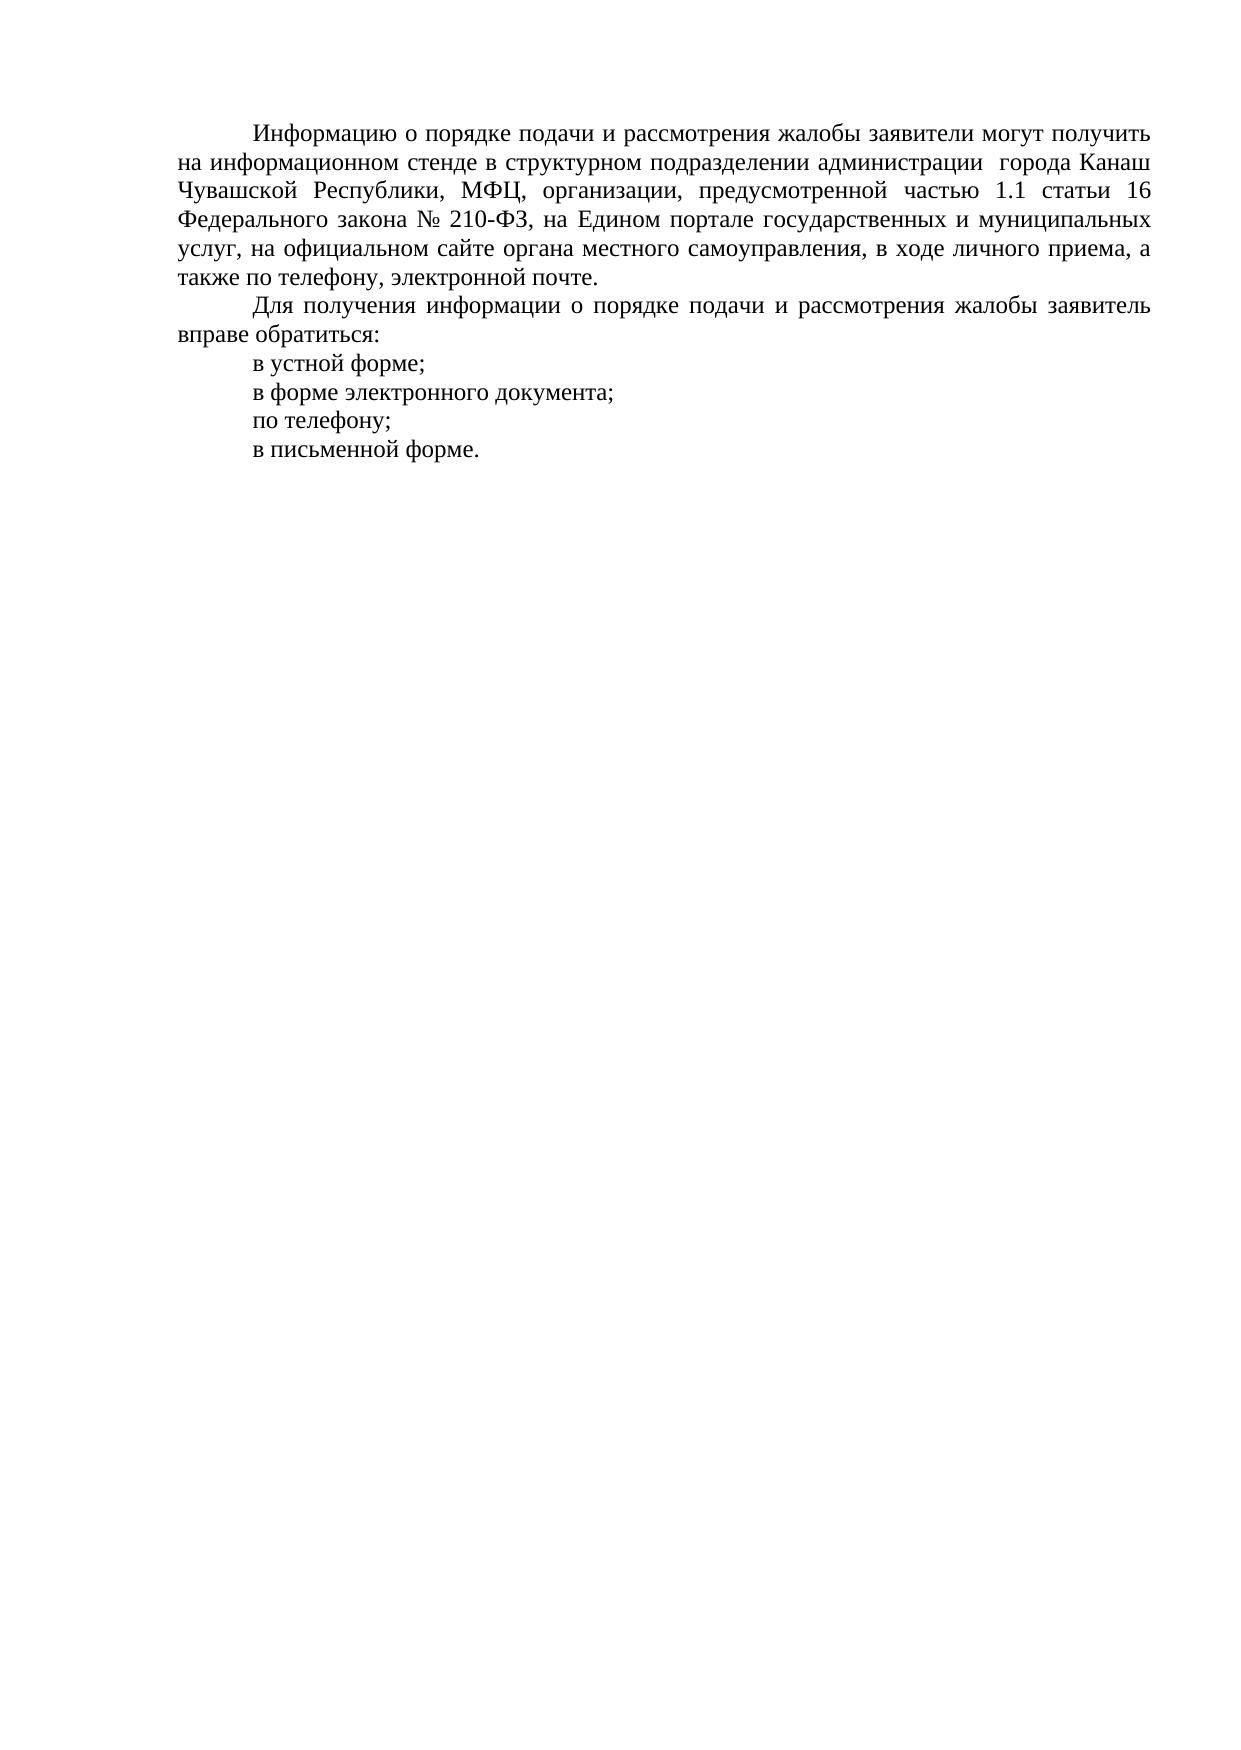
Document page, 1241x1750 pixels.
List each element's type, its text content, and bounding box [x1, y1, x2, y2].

text в письменной форме. [177, 434, 1152, 463]
text Для получения информации о порядке подачи и рассмотрения жалобы заявитель вправе обратиться: [177, 291, 1152, 348]
text Информацию о порядке подачи и рассмотрения жалобы заявители могут получить на информационном стенде в структурном подразделении администрации города Канаш Чувашской Республики, МФЦ, организации, предусмотренной частью 1.1 статьи 16 Федерального закона № 210-ФЗ, на Едином портале государственных и муниципальных услуг, на официальном сайте органа местного самоуправления, в ходе личного приема, а также по телефону, электронной почте. [177, 118, 1152, 291]
text по телефону; [177, 406, 1152, 434]
text в форме электронного документа; [177, 377, 1152, 406]
text в устной форме; [177, 348, 1152, 377]
